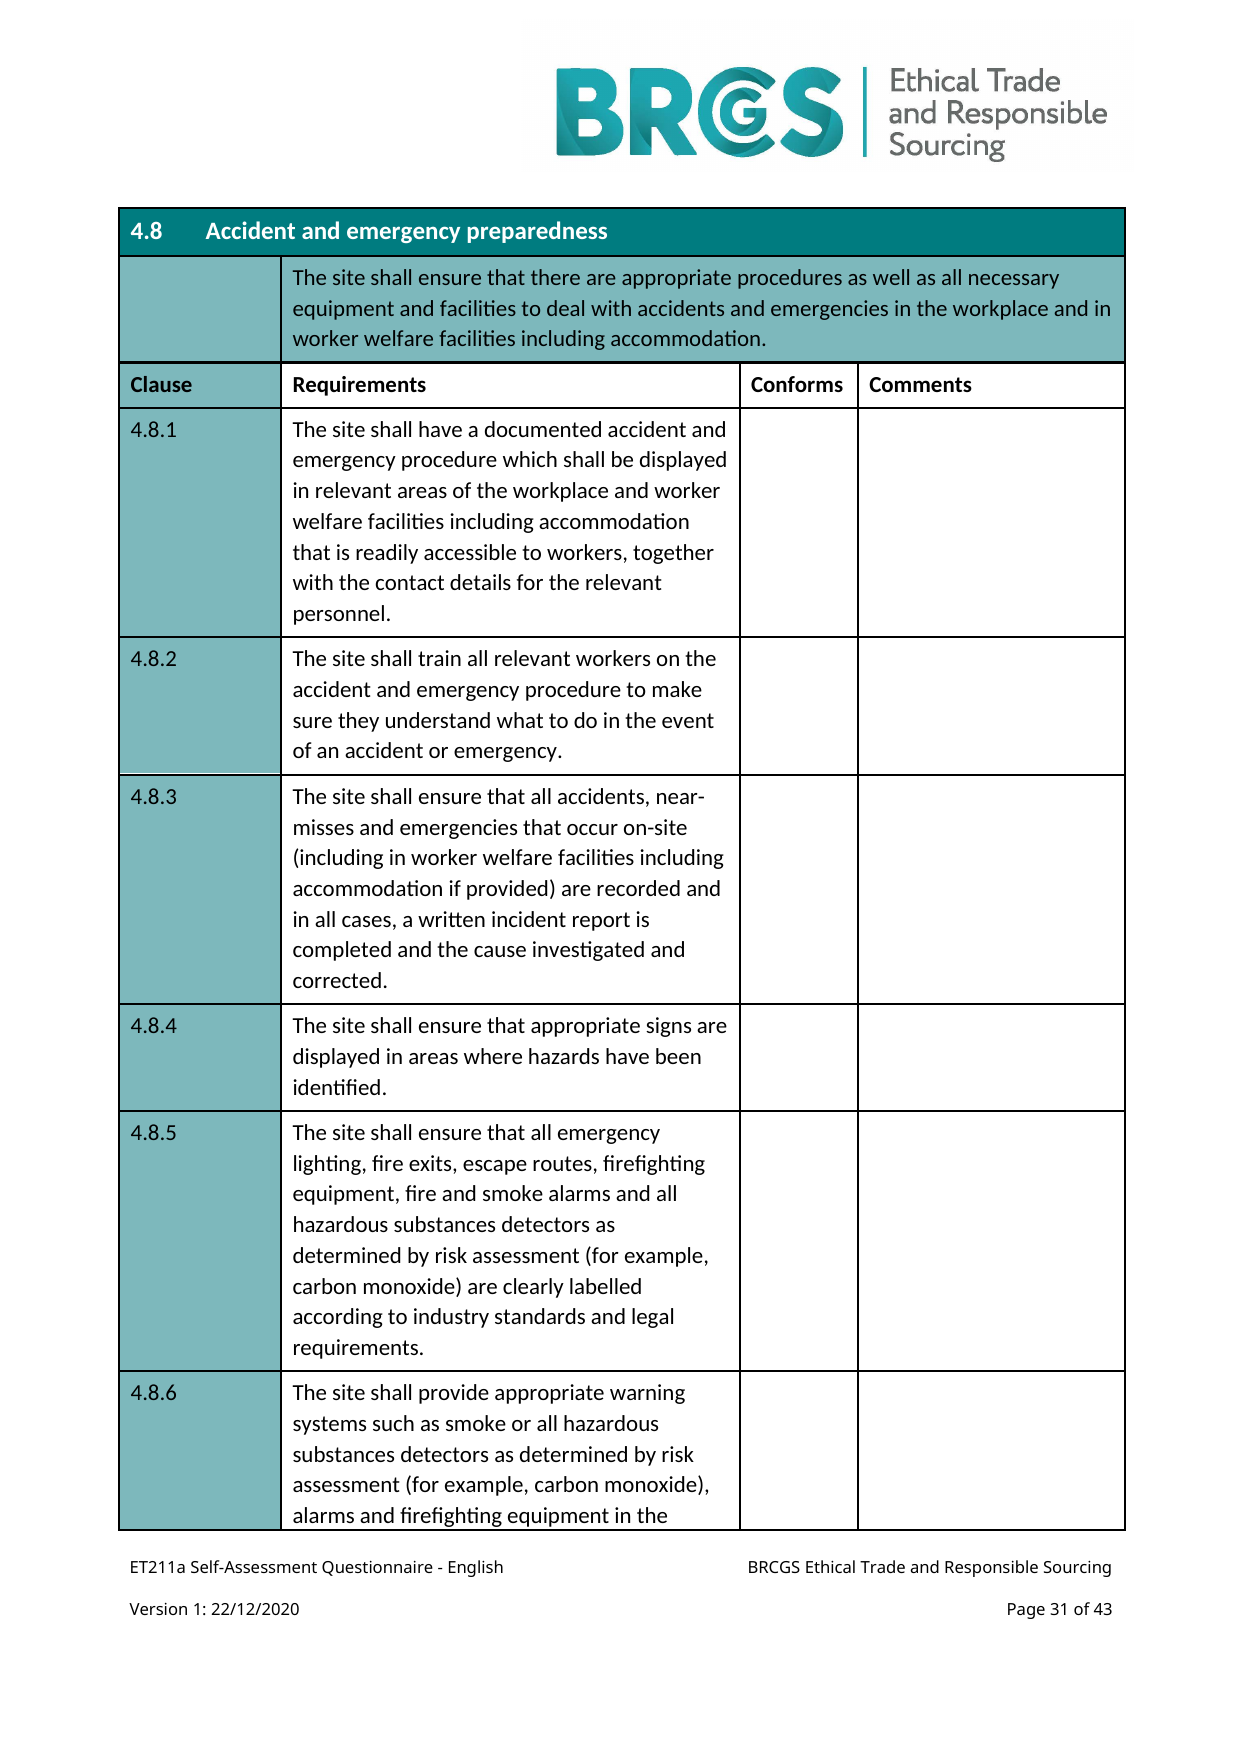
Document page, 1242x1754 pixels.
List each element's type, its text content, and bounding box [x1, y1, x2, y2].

table_cell [741, 1005, 857, 1110]
table_cell [859, 1112, 1124, 1370]
table_cell [741, 1372, 857, 1529]
table_cell 4.8.3 [120, 776, 280, 1003]
table_header 4.8 Accident and emergency preparedness [120, 209, 1124, 255]
table_cell [859, 776, 1124, 1003]
table_cell Requirements [282, 364, 739, 407]
table_cell Conforms [741, 364, 857, 407]
table_cell [859, 1005, 1124, 1110]
table_cell [120, 257, 280, 361]
table_cell [741, 776, 857, 1003]
table_cell Clause [120, 364, 280, 407]
table_cell The site shall have a documented accident and emergency procedure which shall be displayed in relevant areas of the workplace and worker welfare facilities including accommodation that is readily accessible to workers, together with the contact details for the relevant personnel. [282, 409, 739, 636]
table_cell [741, 1112, 857, 1370]
table_cell 4.8.4 [120, 1005, 280, 1110]
table_cell The site shall ensure that there are appropriate procedures as well as all necessary equipment and facilities to deal with accidents and emergencies in the workplace and in worker welfare facilities including accommodation. [282, 257, 1124, 361]
table_cell 4.8.5 [120, 1112, 280, 1370]
table_cell Comments [859, 364, 1124, 407]
table_cell [859, 409, 1124, 636]
table_cell [741, 638, 857, 773]
table_cell [741, 409, 857, 636]
table_cell 4.8.1 [120, 409, 280, 636]
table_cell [282, 1372, 739, 1529]
table_cell The site shall ensure that all emergency lighting, fire exits, escape routes, firefighting equipment, fire and smoke alarms and all hazardous substances detectors as determined by risk assessment (for example, carbon monoxide) are clearly labelled according to industry standards and legal requirements. [282, 1112, 739, 1370]
picture [521, 19, 1134, 172]
table_cell 4.8.2 [120, 638, 280, 773]
table_cell 4.8.6 [120, 1372, 280, 1529]
table_cell [859, 1372, 1124, 1529]
table_cell The site shall train all relevant workers on the accident and emergency procedure to make sure they understand what to do in the event of an accident or emergency. [282, 638, 739, 773]
table_cell The site shall ensure that appropriate signs are displayed in areas where hazards have been identified. [282, 1005, 739, 1110]
table_cell [859, 638, 1124, 773]
table_cell The site shall ensure that all accidents, near-misses and emergencies that occur on-site (including in worker welfare facilities including accommodation if provided) are recorded and in all cases, a written incident report is completed and the cause investigated and corrected. [282, 776, 739, 1003]
